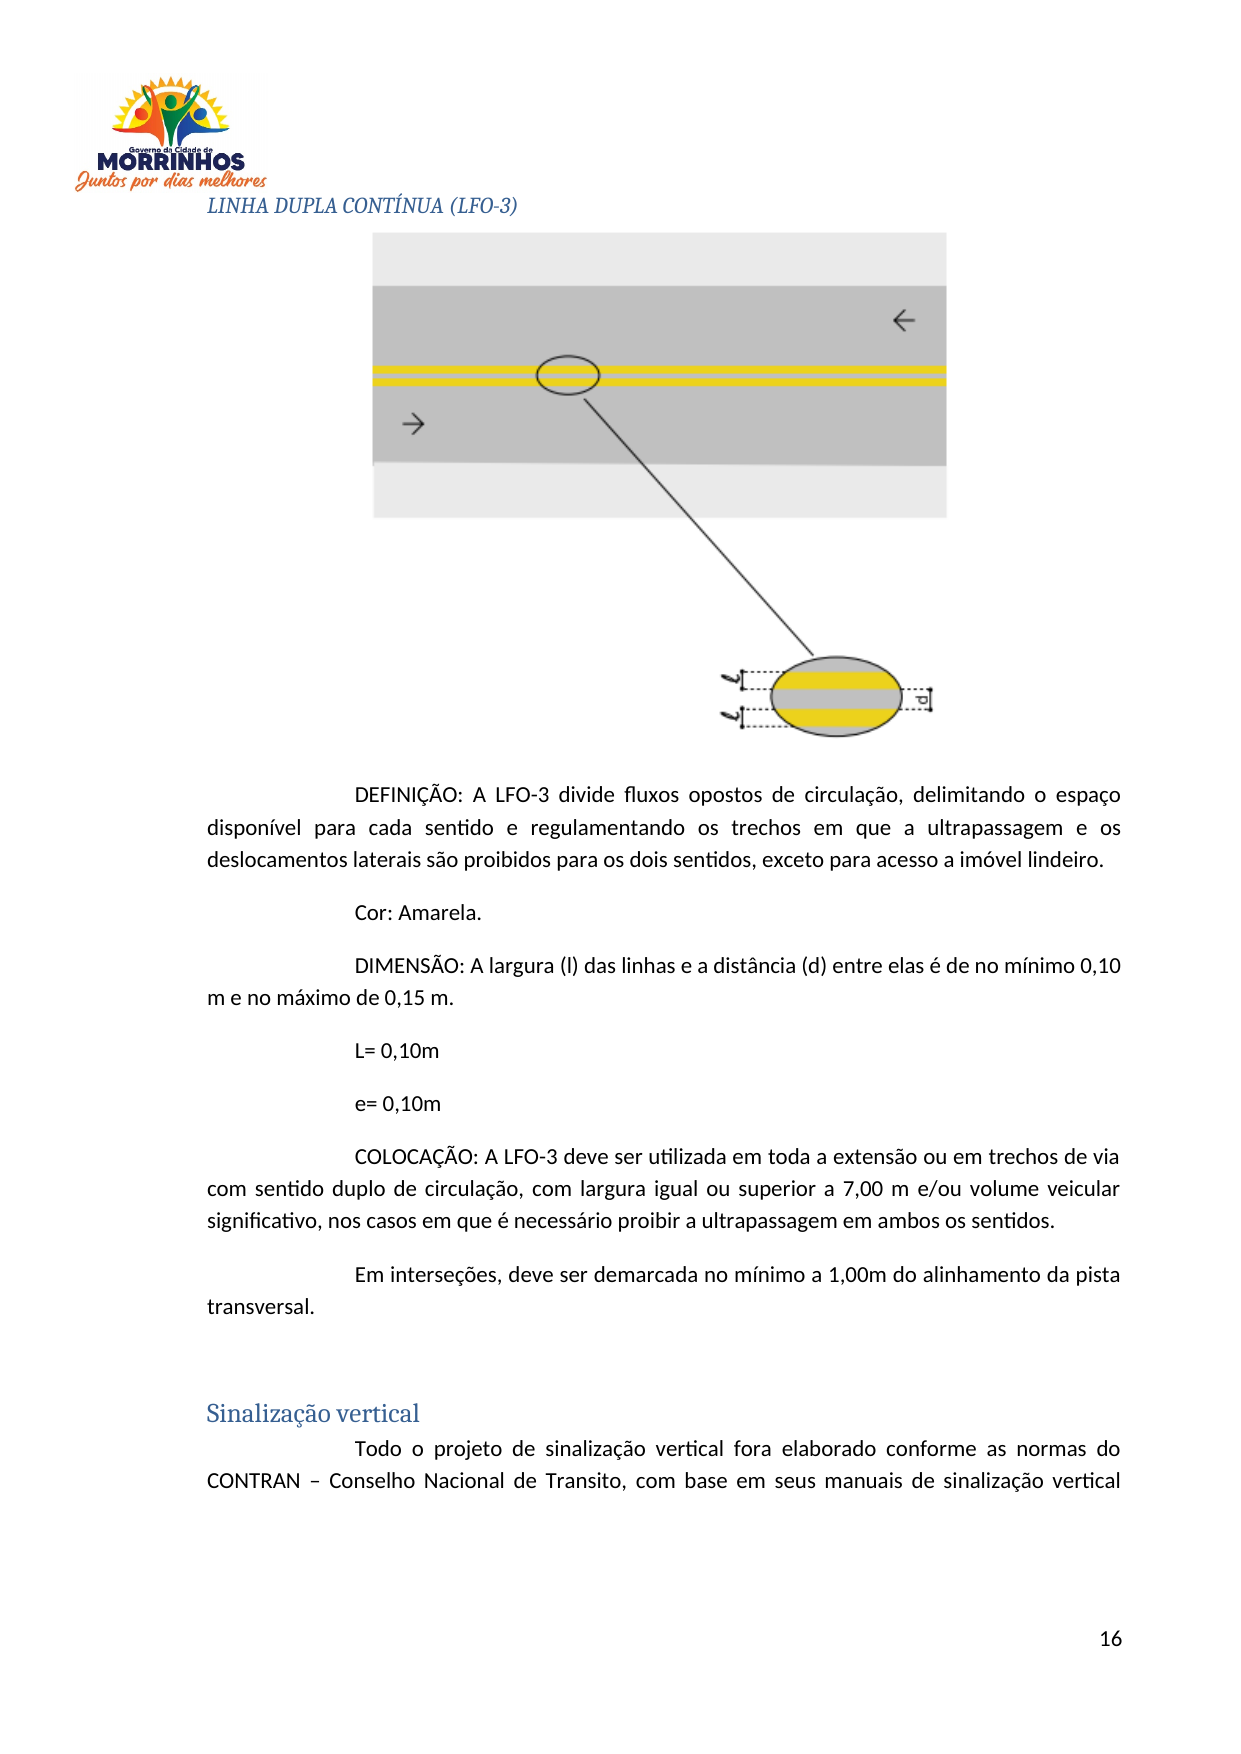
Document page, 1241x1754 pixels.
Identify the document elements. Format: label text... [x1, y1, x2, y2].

text DIMENSÃO: A largura (l) das linhas e a distância (d) entre elas é de no mínimo 0,10 m e no máximo de 0,15 m. [207, 951, 1122, 1011]
text DEFINIÇÃO: A LFO-3 divide fluxos opostos de circulação, delimitando o espaço disponível para cada sentido e regulamentando os trechos em que a ultrapassagem e os deslocamentos laterais são proibidos para os dois sentidos, exceto para acesso a imóvel lindeiro. [207, 781, 1122, 873]
picture [365, 222, 964, 756]
subtitle LINHA DUPLA CONTÍNUA (LFO-3) [207, 193, 1122, 219]
text e= 0,10m [207, 1089, 1122, 1117]
text Cor: Amarela. [207, 898, 1122, 926]
subtitle Sinalização vertical [207, 1398, 1122, 1429]
text Em interseções, deve ser demarcada no mínimo a 1,00m do alinhamento da pista transversal. [207, 1260, 1122, 1320]
text COLOCAÇÃO: A LFO-3 deve ser utilizada em toda a extensão ou em trechos de via com sentido duplo de circulação, com largura igual ou superior a 7,00 m e/ou volume veicular significativo, nos casos em que é necessário proibir a ultrapassagem em ambos os sentidos. [207, 1142, 1122, 1235]
text L= 0,10m [207, 1036, 1122, 1064]
picture [73, 73, 268, 193]
